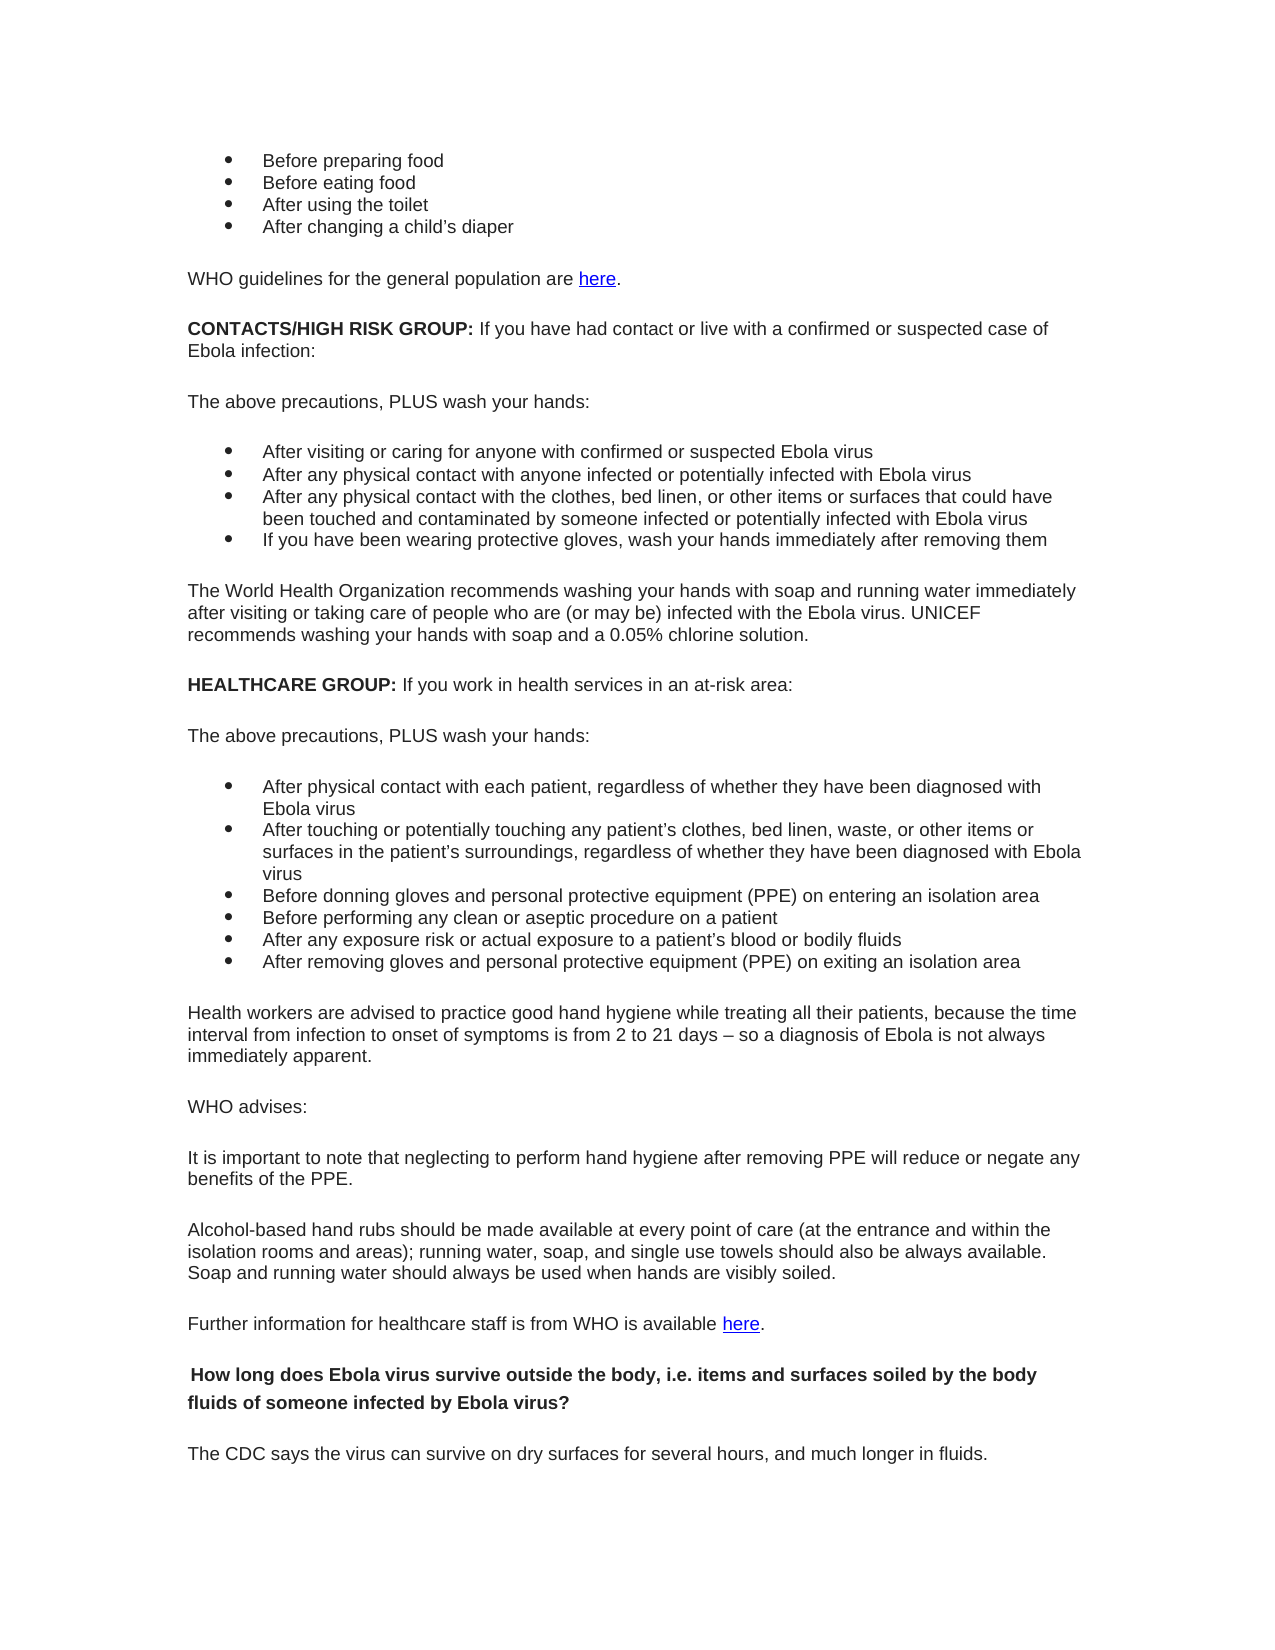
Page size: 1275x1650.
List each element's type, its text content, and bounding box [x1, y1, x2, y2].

list After using the toilet [225, 194, 1087, 216]
text How long does Ebola virus survive outside the body, i.e. items and surfaces soiled by the body fluids of someone infected by Ebola virus? [187, 1363, 1087, 1414]
list After any physical contact with the clothes, bed linen, or other items or surfaces that could have been touched and contaminated by someone infected or potentially infected with Ebola virus [225, 485, 1087, 529]
text WHO advises: [187, 1096, 1087, 1117]
text It is important to note that neglecting to perform hand hygiene after removing PPE will reduce or negate any benefits of the PPE. [187, 1147, 1087, 1190]
text WHO guidelines for the general population are here. [187, 267, 1087, 289]
text The CDC says the virus can survive on dry surfaces for several hours, and much longer in fluids. [187, 1443, 1087, 1464]
text Further information for healthcare staff is from WHO is available here. [187, 1313, 1087, 1334]
list After removing gloves and personal protective equipment (PPE) on exiting an isolation area [225, 951, 1087, 973]
text CONTACTS/HIGH RISK GROUP: If you have had contact or live with a confirmed or suspected case of Ebola infection: [187, 318, 1087, 361]
list After touching or potentially touching any patient’s clothes, bed linen, waste, or other items or surfaces in the patient’s surroundings, regardless of whether they have been diagnosed with Ebola virus [225, 819, 1087, 884]
list After any exposure risk or actual exposure to a patient’s blood or bodily fluids [225, 929, 1087, 951]
list Before performing any clean or aseptic procedure on a patient [225, 907, 1087, 929]
list After any physical contact with anyone infected or potentially infected with Ebola virus [225, 463, 1087, 485]
list Before eating food [225, 172, 1087, 194]
text The above precautions, PLUS wash your hands: [187, 391, 1087, 412]
text The World Health Organization recommends washing your hands with soap and running water immediately after visiting or taking care of people who are (or may be) infected with the Ebola virus. UNICEF recommends washing your hands with soap and a 0.05% chlorine solution. [187, 580, 1087, 645]
text Health workers are advised to practice good hand hygiene while treating all their patients, because the time interval from infection to onset of symptoms is from 2 to 21 days – so a diagnosis of Ebola is not always immediately apparent. [187, 1002, 1087, 1067]
list Before donning gloves and personal protective equipment (PPE) on entering an isolation area [225, 884, 1087, 907]
text Alcohol-based hand rubs should be made available at every point of care (at the entrance and within the isolation rooms and areas); running water, soap, and single use towels should also be always available. Soap and running water should always be used when hands are visibly soiled. [187, 1219, 1087, 1283]
text HEALTHCARE GROUP: If you work in health services in an at-risk area: [187, 674, 1087, 696]
list After visiting or caring for anyone with confirmed or suspected Ebola virus [225, 441, 1087, 463]
text The above precautions, PLUS wash your hands: [187, 725, 1087, 746]
list If you have been wearing protective gloves, wash your hands immediately after removing them [225, 529, 1087, 551]
list Before preparing food [225, 150, 1087, 172]
list After physical contact with each patient, regardless of whether they have been diagnosed with Ebola virus [225, 776, 1087, 819]
list After changing a child’s diaper [225, 216, 1087, 238]
